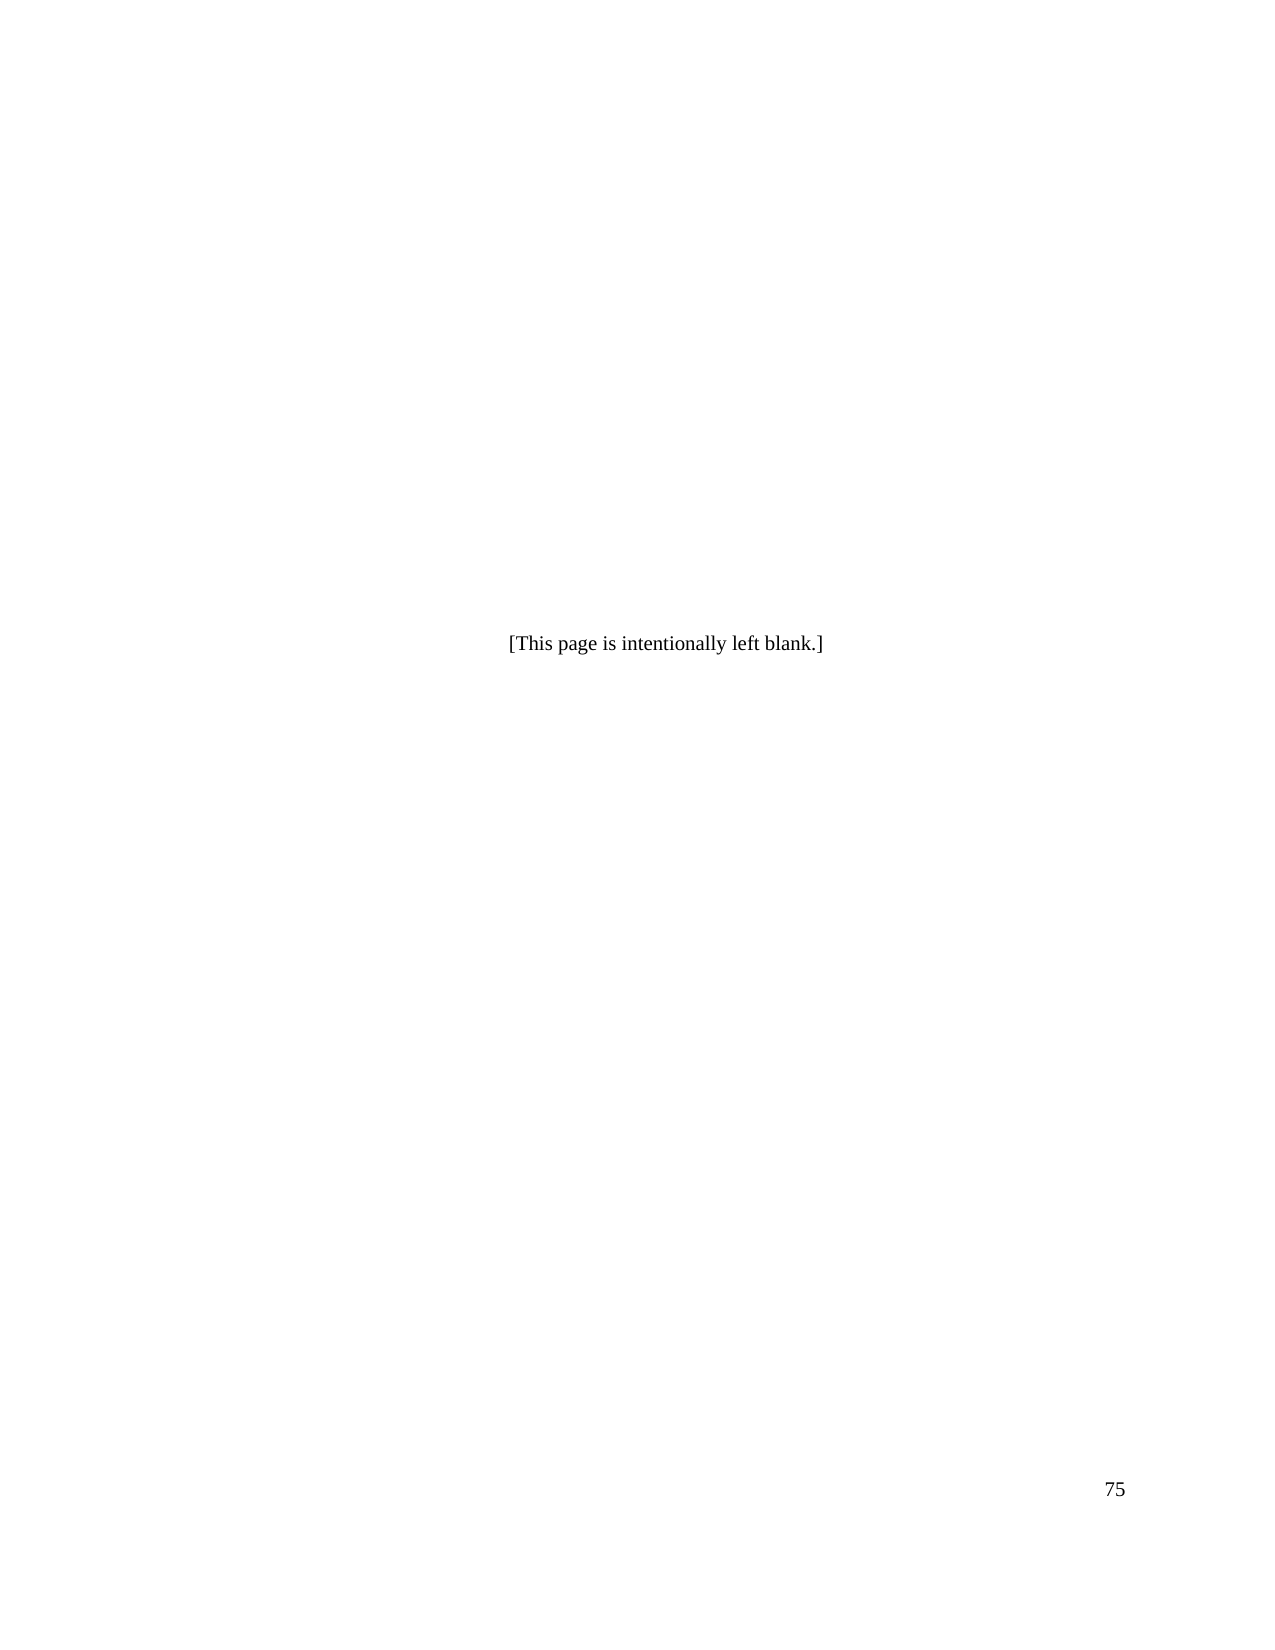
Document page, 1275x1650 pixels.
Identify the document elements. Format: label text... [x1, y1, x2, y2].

text [This page is intentionally left blank.] [207, 631, 1125, 655]
